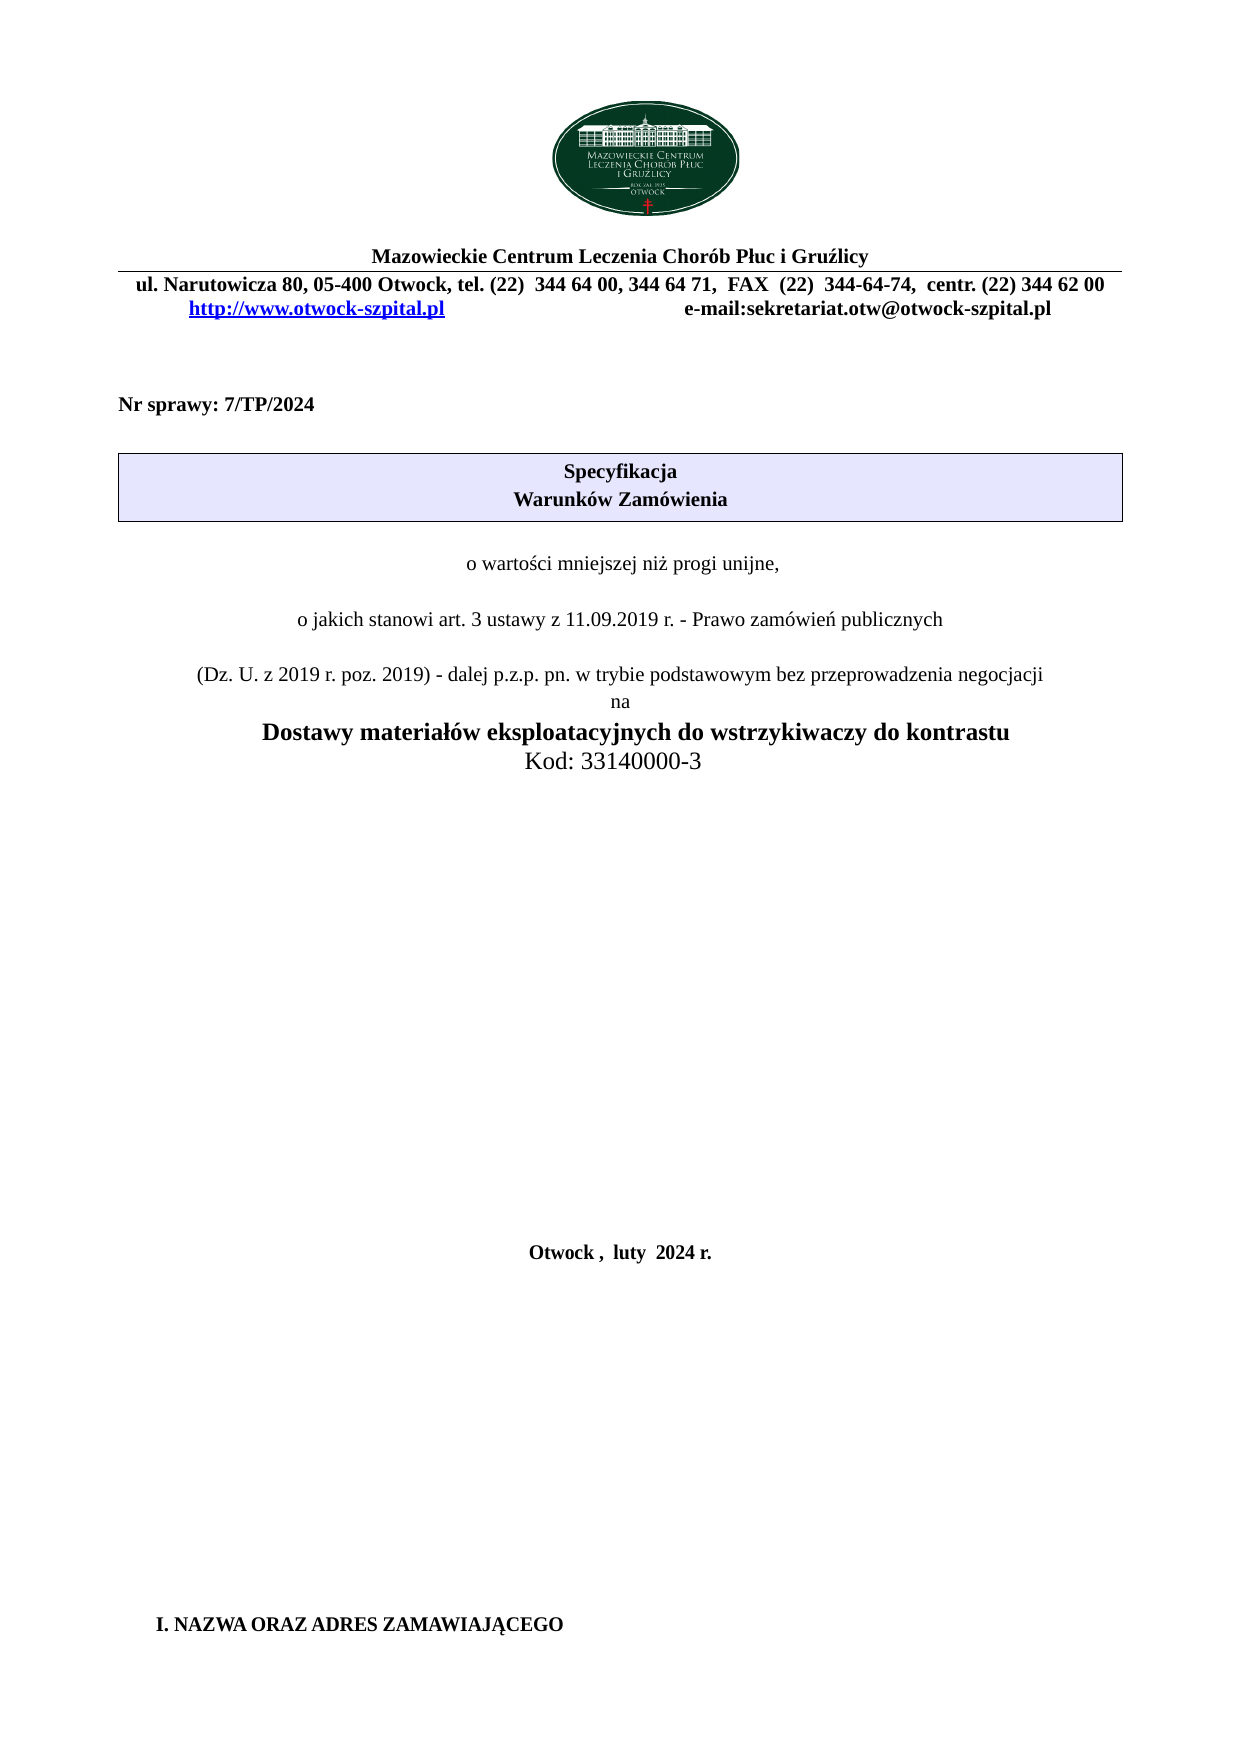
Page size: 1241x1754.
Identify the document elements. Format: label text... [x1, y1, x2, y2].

list NAZWA ORAZ ADRES ZAMAWIAJĄCEGO [156, 1611, 1122, 1636]
text ul. Narutowicza 80, 05-400 Otwock, tel. (22) 344 64 00, 344 64 71, FAX (22) 344-64-74, centr. (22) 344 62 00 [118, 272, 1122, 296]
table_header Specyfikacja Warunków Zamówienia [119, 454, 1122, 521]
text http://www.otwock-szpital.pl e-mail:sekretariat.otw@otwock-szpital.pl [118, 296, 1122, 320]
text na [118, 689, 1122, 713]
text Nr sprawy: 7/TP/2024 [118, 392, 1120, 416]
subtitle Dostawy materiałów eksploatacyjnych do wstrzykiwaczy do kontrastu [118, 717, 1122, 746]
text Mazowieckie Centrum Leczenia Chorób Płuc i Gruźlicy [118, 244, 1122, 271]
text o jakich stanowi art. 3 ustawy z 11.09.2019 r. - Prawo zamówień publicznych [118, 607, 1122, 631]
text (Dz. U. z 2019 r. poz. 2019) - dalej p.z.p. pn. w trybie podstawowym bez przeprowadzenia negocjacji [118, 662, 1122, 686]
text Otwock , luty 2024 r. [118, 1240, 1122, 1264]
text o wartości mniejszej niż progi unijne, [118, 551, 1122, 575]
subtitle Kod: 33140000-3 [118, 746, 1122, 774]
picture [552, 101, 740, 216]
